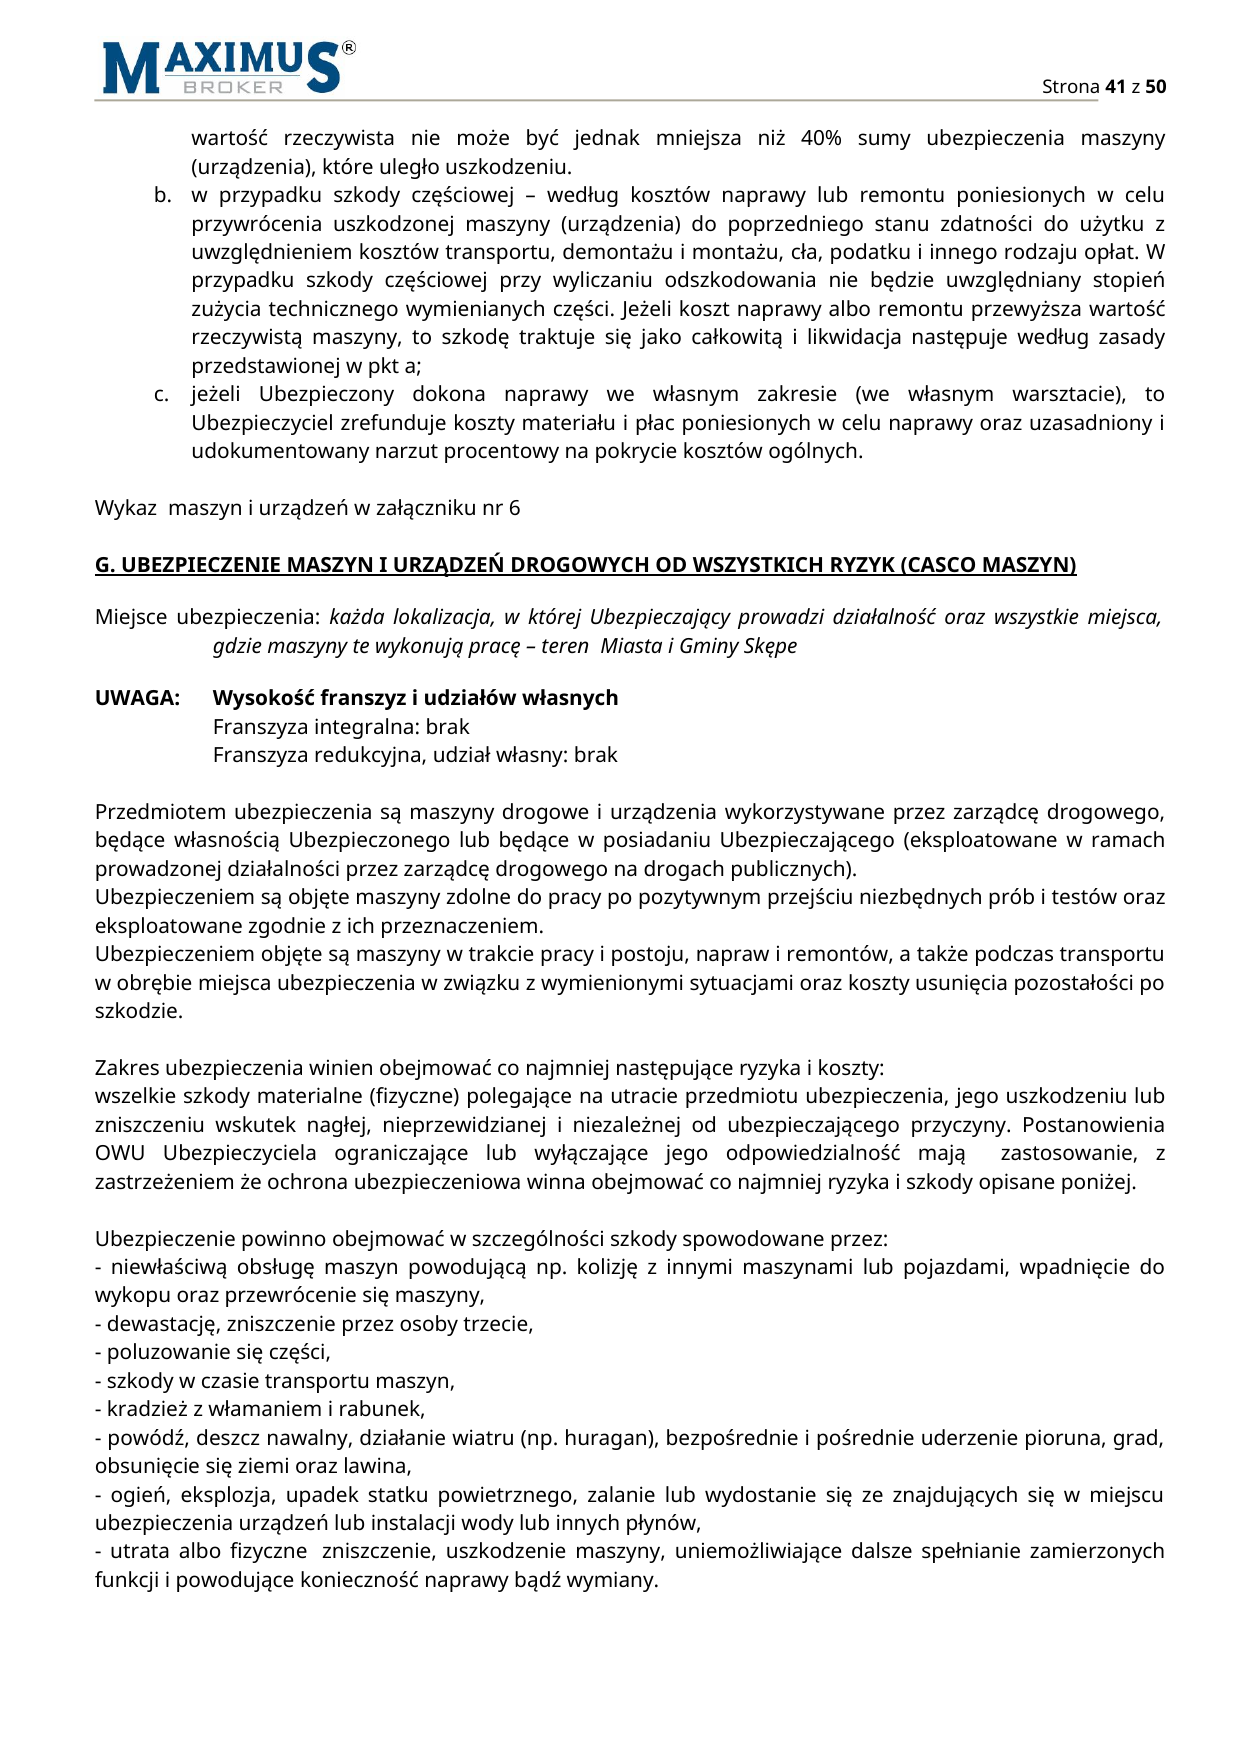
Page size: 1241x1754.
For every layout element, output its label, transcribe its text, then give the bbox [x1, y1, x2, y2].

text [191, 123, 1166, 180]
text - niewłaściwą obsługę maszyn powodującą np. kolizję z innymi maszynami lub pojazdami, wpadnięcie do wykopu oraz przewrócenie się maszyny, [94, 1252, 1166, 1309]
picture [97, 36, 362, 98]
text Ubezpieczeniem objęte są maszyny w trakcie pracy i postoju, napraw i remontów, a także podczas transportu w obrębie miejsca ubezpieczenia w związku z wymienionymi sytuacjami oraz koszty usunięcia pozostałości po szkodzie. [94, 939, 1166, 1025]
text wszelkie szkody materialne (fizyczne) polegające na utracie przedmiotu ubezpieczenia, jego uszkodzeniu lub zniszczeniu wskutek nagłej, nieprzewidzianej i niezależnej od ubezpieczającego przyczyny. Postanowienia OWU Ubezpieczyciela ograniczające lub wyłączające jego odpowiedzialność mają zastosowanie, z zastrzeżeniem że ochrona ubezpieczeniowa winna obejmować co najmniej ryzyka i szkody opisane poniżej. [94, 1082, 1166, 1195]
text Ubezpieczeniem są objęte maszyny zdolne do pracy po pozytywnym przejściu niezbędnych prób i testów oraz eksploatowane zgodnie z ich przeznaczeniem. [94, 882, 1166, 939]
text - kradzież z włamaniem i rabunek, [94, 1394, 1166, 1423]
text Przedmiotem ubezpieczenia są maszyny drogowe i urządzenia wykorzystywane przez zarządcę drogowego, będące własnością Ubezpieczonego lub będące w posiadaniu Ubezpieczającego (eksploatowane w ramach prowadzonej działalności przez zarządcę drogowego na drogach publicznych). [94, 797, 1166, 882]
text Zakres ubezpieczenia winien obejmować co najmniej następujące ryzyka i koszty: [94, 1053, 1166, 1082]
text Franszyza integralna: brak [94, 712, 1166, 740]
text UWAGA: Wysokość franszyz i udziałów własnych [94, 683, 1166, 712]
text - powódź, deszcz nawalny, działanie wiatru (np. huragan), bezpośrednie i pośrednie uderzenie pioruna, grad, obsunięcie się ziemi oraz lawina, [94, 1423, 1166, 1480]
text Ubezpieczenie powinno obejmować w szczególności szkody spowodowane przez: [94, 1224, 1166, 1252]
text Wykaz maszyn i urządzeń w załączniku nr 6 [94, 493, 1166, 522]
text - ogień, eksplozja, upadek statku powietrznego, zalanie lub wydostanie się ze znajdujących się w miejscu ubezpieczenia urządzeń lub instalacji wody lub innych płynów, [94, 1480, 1166, 1537]
subtitle G. UBEZPIECZENIE MASZYN I URZĄDZEŃ DROGOWYCH OD WSZYSTKICH RYZYK (CASCO MASZYN) [94, 550, 1166, 578]
text - poluzowanie się części, [94, 1337, 1166, 1366]
text - szkody w czasie transportu maszyn, [94, 1366, 1166, 1394]
text - utrata albo fizyczne zniszczenie, uszkodzenie maszyny, uniemożliwiające dalsze spełnianie zamierzonych funkcji i powodujące konieczność naprawy bądź wymiany. [94, 1537, 1166, 1593]
text - dewastację, zniszczenie przez osoby trzecie, [94, 1309, 1166, 1337]
list w przypadku szkody częściowej – według kosztów naprawy lub remontu poniesionych w celu przywrócenia uszkodzonej maszyny (urządzenia) do poprzedniego stanu zdatności do użytku z uwzględnieniem kosztów transportu, demontażu i montażu, cła, podatku i innego rodzaju opłat. W przypadku szkody częściowej przy wyliczaniu odszkodowania nie będzie uwzględniany stopień zużycia technicznego wymienianych części. Jeżeli koszt naprawy albo remontu przewyższa wartość rzeczywistą maszyny, to szkodę traktuje się jako całkowitą i likwidacja następuje według zasady przedstawionej w pkt a; [154, 180, 1166, 379]
text Miejsce ubezpieczenia: każda lokalizacja, w której Ubezpieczający prowadzi działalność oraz wszystkie miejsca, gdzie maszyny te wykonują pracę – teren Miasta i Gminy Skępe [94, 602, 1166, 659]
text Franszyza redukcyjna, udział własny: brak [94, 740, 1166, 769]
list jeżeli Ubezpieczony dokona naprawy we własnym zakresie (we własnym warsztacie), to Ubezpieczyciel zrefunduje koszty materiału i płac poniesionych w celu naprawy oraz uzasadniony i udokumentowany narzut procentowy na pokrycie kosztów ogólnych. [154, 379, 1166, 465]
